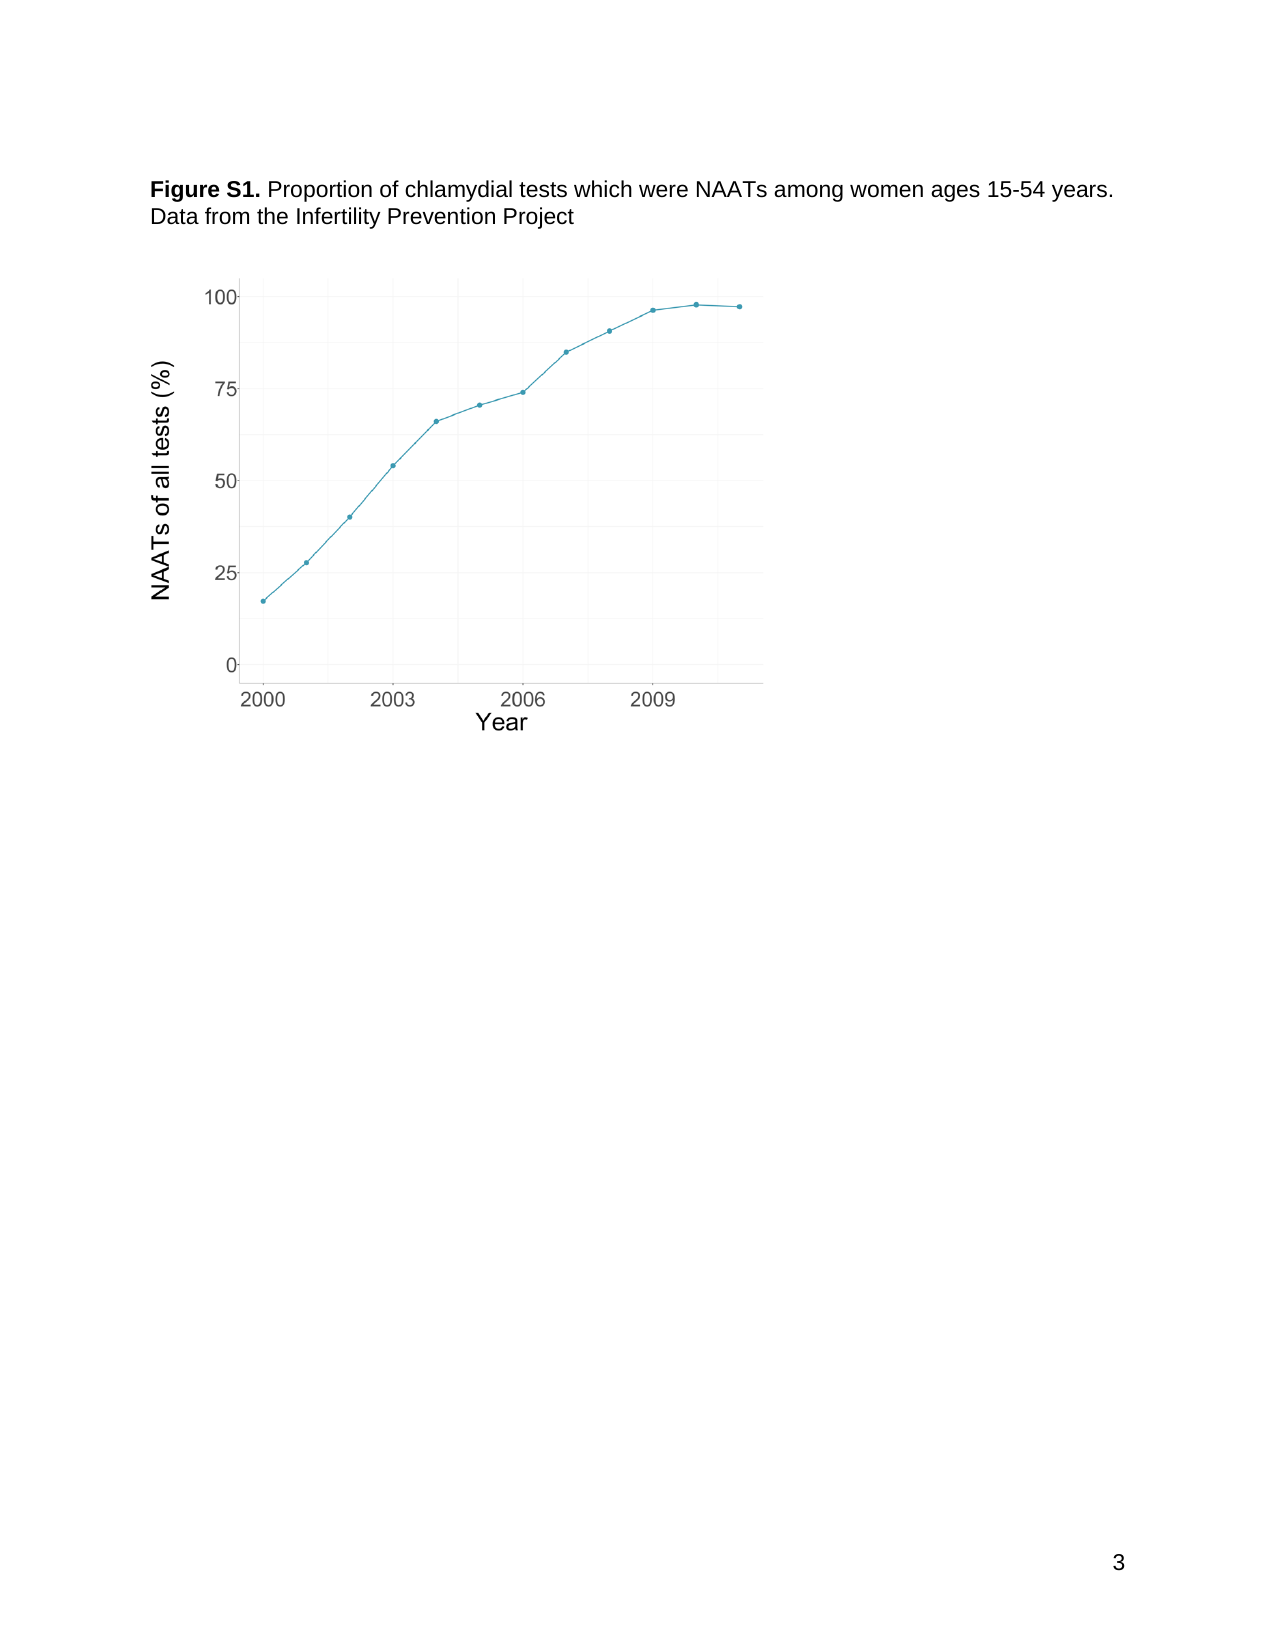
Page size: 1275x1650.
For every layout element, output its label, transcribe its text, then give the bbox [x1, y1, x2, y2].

picture [147, 274, 765, 736]
text Figure S1. Proportion of chlamydial tests which were NAATs among women ages 15-54 years. Data from the Infertility Prevention Project [150, 176, 1125, 229]
